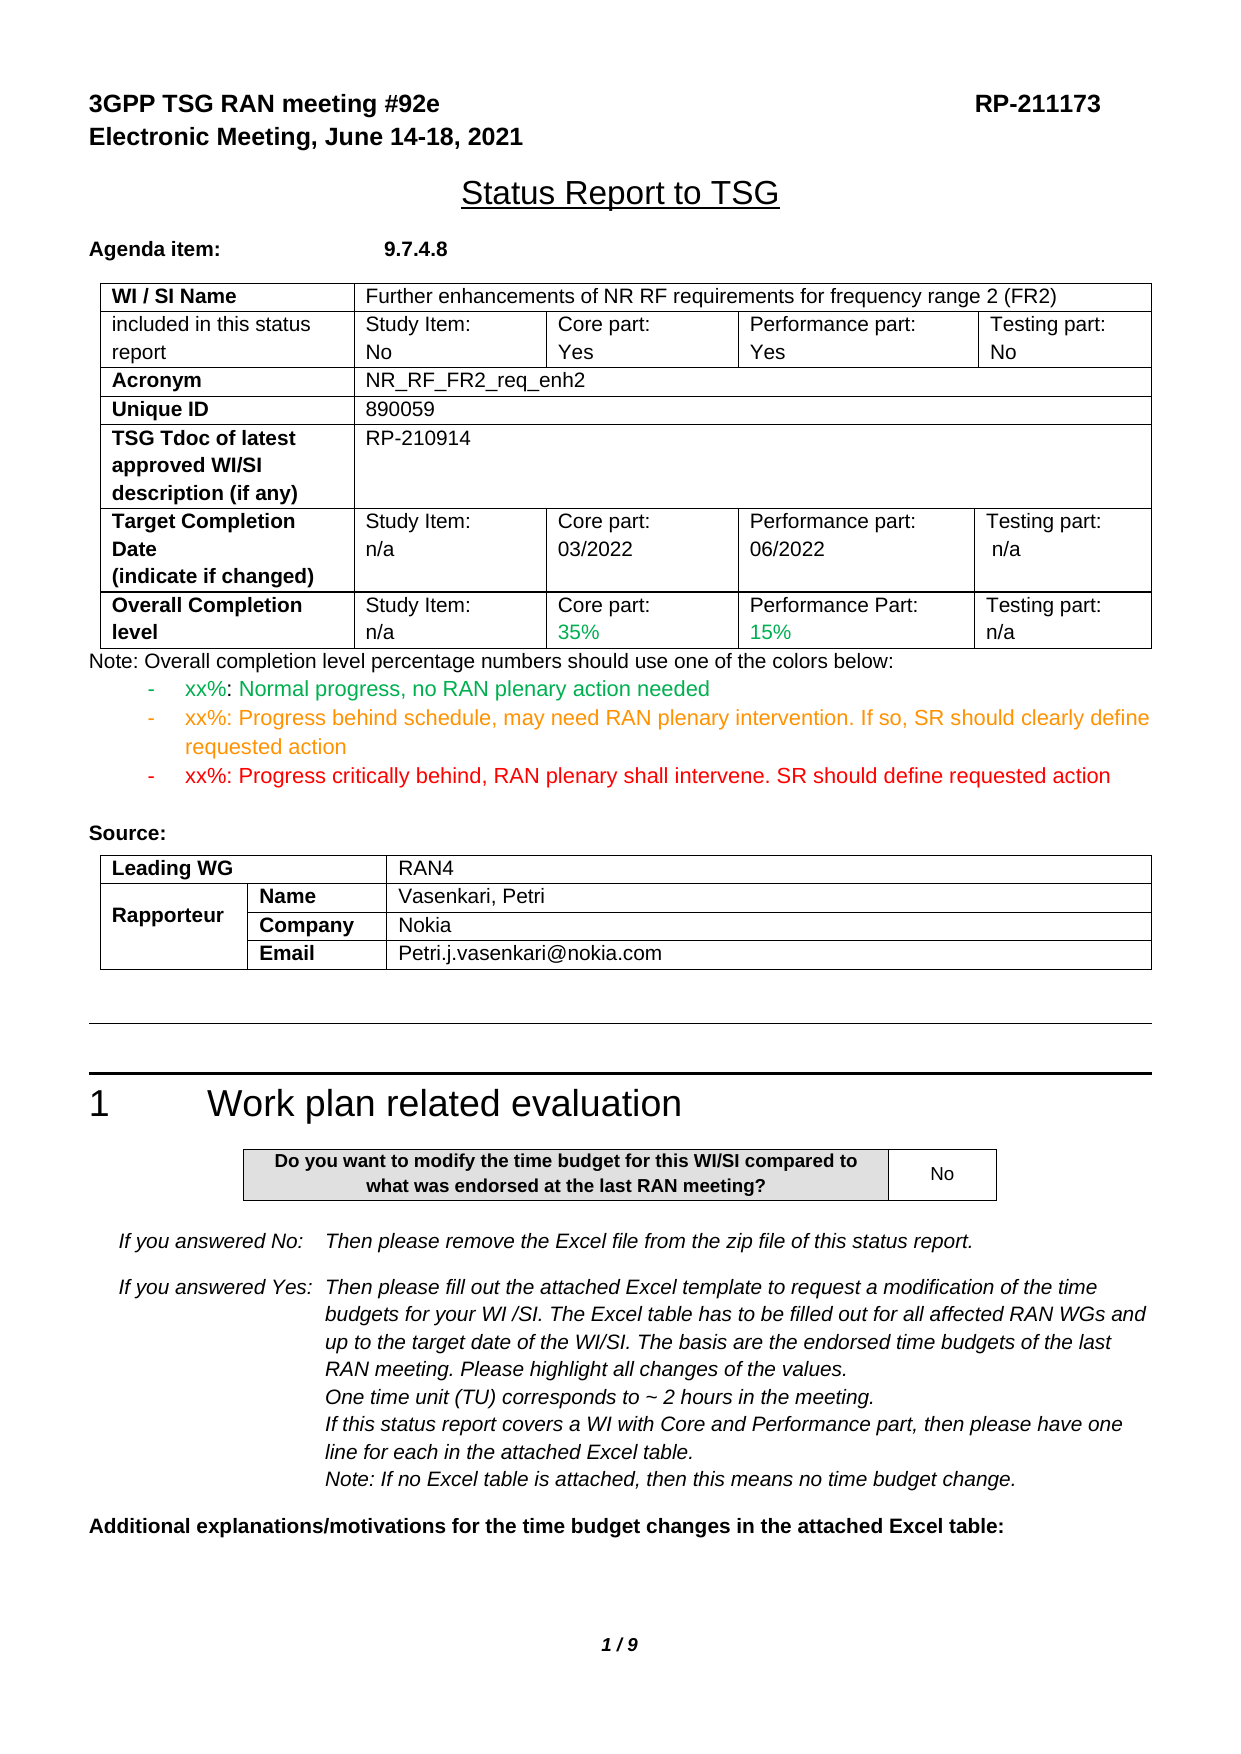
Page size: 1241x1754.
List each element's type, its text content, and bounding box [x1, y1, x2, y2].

table_cell Email [248, 941, 386, 969]
table_header Do you want to modify the time budget for this WI/SI compared to what was endorsed at the last RAN meeting? [244, 1150, 888, 1200]
table_cell Overall Completion level [101, 593, 354, 647]
table_cell Testing part: No [979, 312, 1151, 367]
table_cell 890059 [355, 397, 1151, 424]
table_cell Target Completion Date (indicate if changed) [101, 509, 354, 591]
text Note: Overall completion level percentage numbers should use one of the colors below: [89, 648, 1152, 672]
table_header RAN4 [387, 856, 1151, 883]
text Electronic Meeting, June 14-18, 2021 [89, 122, 1152, 150]
table_cell Study Item: n/a [355, 509, 546, 591]
table_cell NR_RF_FR2_req_enh2 [355, 368, 1151, 396]
table_cell Acronym [101, 368, 354, 396]
table_cell Performance part: 06/2022 [739, 509, 974, 591]
table_cell Testing part: n/a [975, 509, 1151, 591]
table_cell Nokia [387, 913, 1151, 940]
table_cell Core part: 03/2022 [547, 509, 738, 591]
table_cell included in this status report [101, 312, 354, 367]
table_cell Study Item: No [355, 312, 546, 367]
table_header No [889, 1150, 996, 1200]
text If you answered No: Then please remove the Excel file from the zip file of this status report. [118, 1228, 1152, 1252]
table_cell Petri.j.vasenkari@nokia.com [387, 941, 1151, 969]
table_cell Vasenkari, Petri [387, 884, 1151, 912]
list xx%: Progress behind schedule, may need RAN plenary intervention. If so, SR should clearly define requested action [147, 705, 1152, 759]
table_header WI / SI Name [101, 284, 354, 311]
list xx%: Normal progress, no RAN plenary action needed [147, 676, 1152, 701]
table_cell Unique ID [101, 397, 354, 424]
table_header Further enhancements of NR RF requirements for frequency range 2 (FR2) [355, 284, 1151, 311]
table_cell Name [248, 884, 386, 912]
list xx%: Progress critically behind, RAN plenary shall intervene. SR should define requested action [147, 763, 1152, 788]
table_cell Company [248, 913, 386, 940]
table_cell Study Item: n/a [355, 593, 546, 647]
text Additional explanations/motivations for the time budget changes in the attached Excel table: [89, 1513, 1152, 1537]
text Source: [89, 821, 1152, 845]
table_cell Core part: Yes [547, 312, 738, 367]
subtitle Status Report to TSG [89, 173, 1152, 212]
text Agenda item: 9.7.4.8 [89, 236, 1152, 260]
table_cell Core part: 35% [547, 593, 738, 647]
table_cell Rapporteur [101, 884, 247, 969]
table_cell RP-210914 [355, 425, 1151, 508]
table_cell Testing part: n/a [975, 593, 1151, 647]
text If you answered Yes: Then please fill out the attached Excel template to request a modification of the time budgets for your WI /SI. The Excel table has to be filled out for all affected RAN WGs and up to the target date of the WI/SI. The basis are the endorsed time budgets of the last RAN meeting. Please highlight all changes of the values. One time unit (TU) corresponds to ~ 2 hours in the meeting. If this status report covers a WI with Core and Performance part, then please have one line for each in the attached Excel table. Note: If no Excel table is attached, then this means no time budget change. [118, 1275, 1152, 1491]
table_cell TSG Tdoc of latest approved WI/SI description (if any) [101, 425, 354, 508]
table_cell Performance Part: 15% [739, 593, 974, 647]
subtitle 1 Work plan related evaluation [89, 1075, 1152, 1124]
text 3GPP TSG RAN meeting #92e RP-211173 [89, 89, 1152, 117]
table_header Leading WG [101, 856, 386, 883]
table_cell Performance part: Yes [739, 312, 978, 367]
